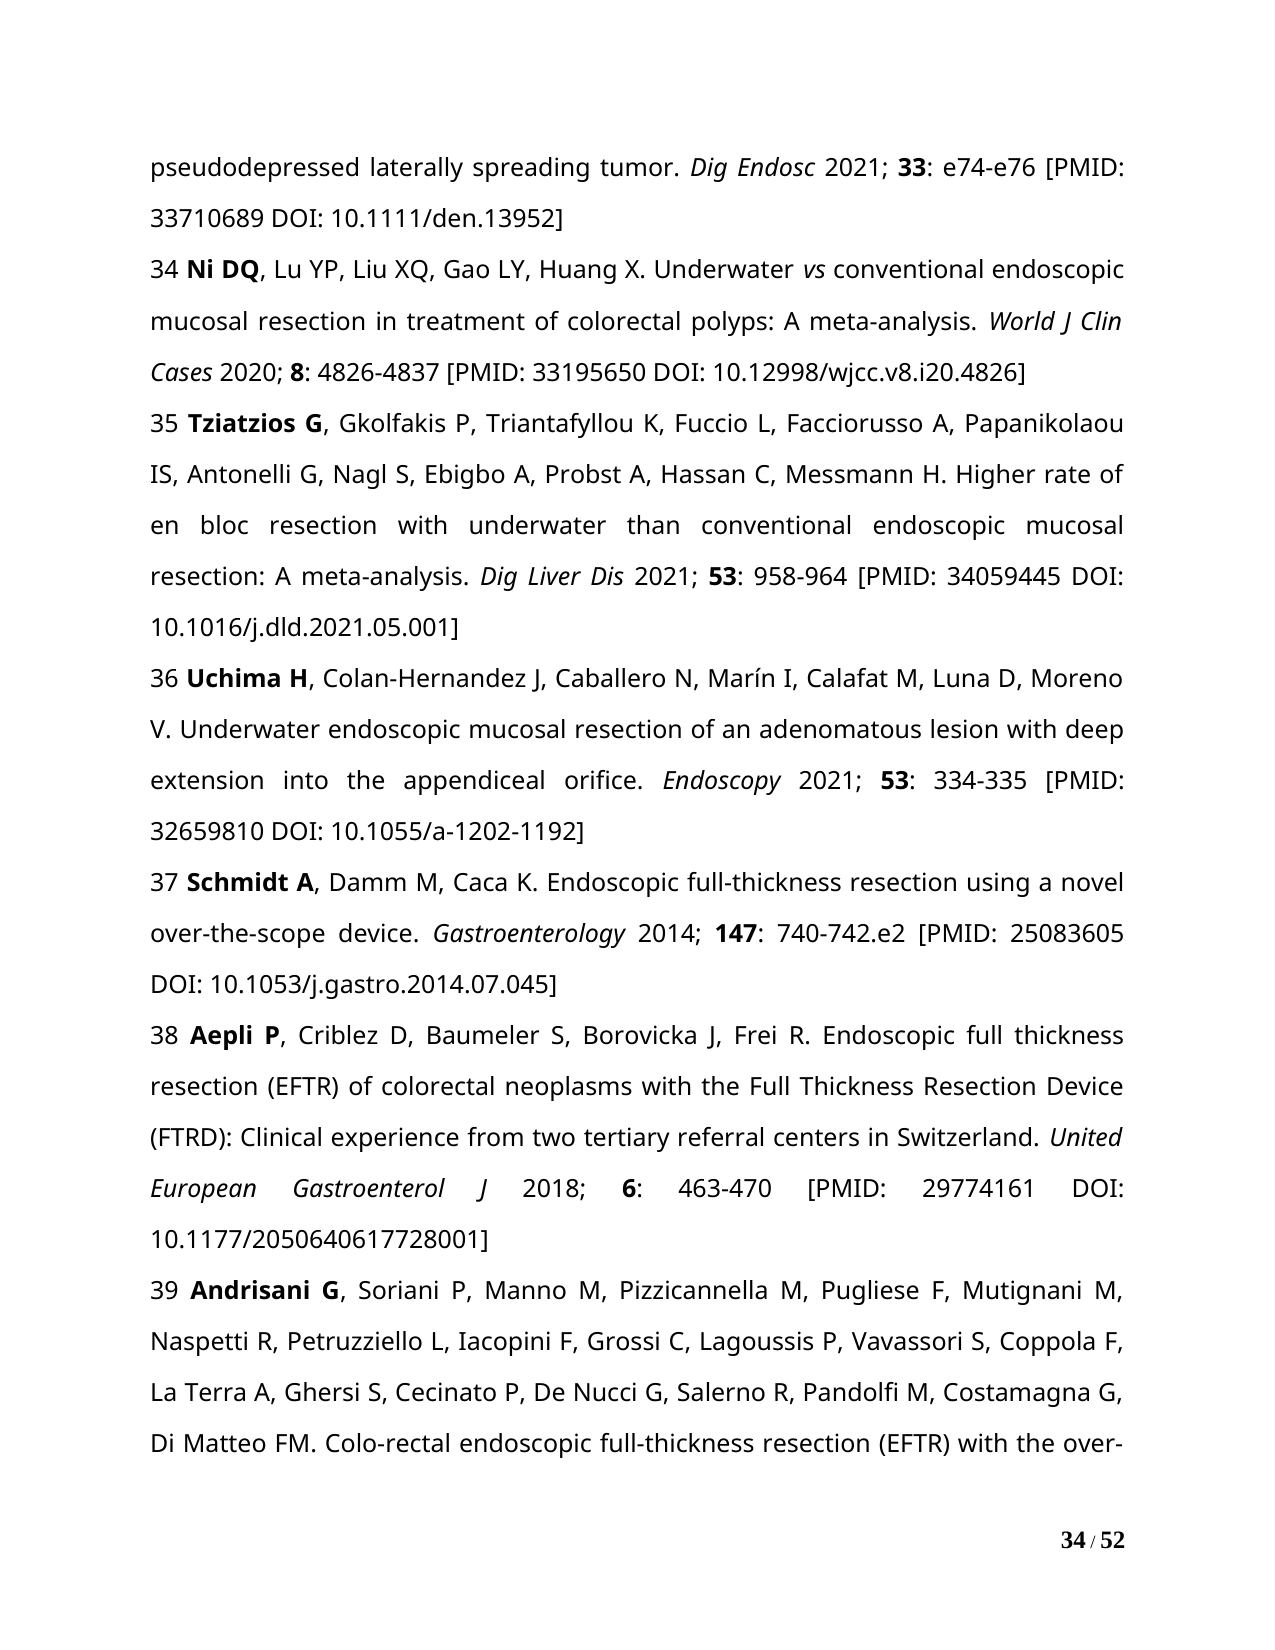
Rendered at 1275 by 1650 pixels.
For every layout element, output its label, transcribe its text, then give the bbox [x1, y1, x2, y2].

text 38 Aepli P, Criblez D, Baumeler S, Borovicka J, Frei R. Endoscopic full thickness resection (EFTR) of colorectal neoplasms with the Full Thickness Resection Device (FTRD): Clinical experience from two tertiary referral centers in Switzerland. United European Gastroenterol J 2018; 6: 463-470 [PMID: 29774161 DOI: 10.1177/2050640617728001] [150, 1018, 1125, 1256]
text 36 Uchima H, Colan-Hernandez J, Caballero N, Marín I, Calafat M, Luna D, Moreno V. Underwater endoscopic mucosal resection of an adenomatous lesion with deep extension into the appendiceal orifice. Endoscopy 2021; 53: 334-335 [PMID: 32659810 DOI: 10.1055/a-1202-1192] [150, 660, 1125, 848]
text 34 Ni DQ, Lu YP, Liu XQ, Gao LY, Huang X. Underwater vs conventional endoscopic mucosal resection in treatment of colorectal polyps: A meta-analysis. World J Clin Cases 2020; 8: 4826-4837 [PMID: 33195650 DOI: 10.12998/wjcc.v8.i20.4826] [150, 252, 1125, 388]
text 37 Schmidt A, Damm M, Caca K. Endoscopic full-thickness resection using a novel over-the-scope device. Gastroenterology 2014; 147: 740-742.e2 [PMID: 25083605 DOI: 10.1053/j.gastro.2014.07.045] [150, 864, 1125, 1001]
text 35 Tziatzios G, Gkolfakis P, Triantafyllou K, Fuccio L, Facciorusso A, Papanikolaou IS, Antonelli G, Nagl S, Ebigbo A, Probst A, Hassan C, Messmann H. Higher rate of en bloc resection with underwater than conventional endoscopic mucosal resection: A meta-analysis. Dig Liver Dis 2021; 53: 958-964 [PMID: 34059445 DOI: 10.1016/j.dld.2021.05.001] [150, 405, 1125, 643]
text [150, 150, 1125, 235]
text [150, 1273, 1125, 1460]
